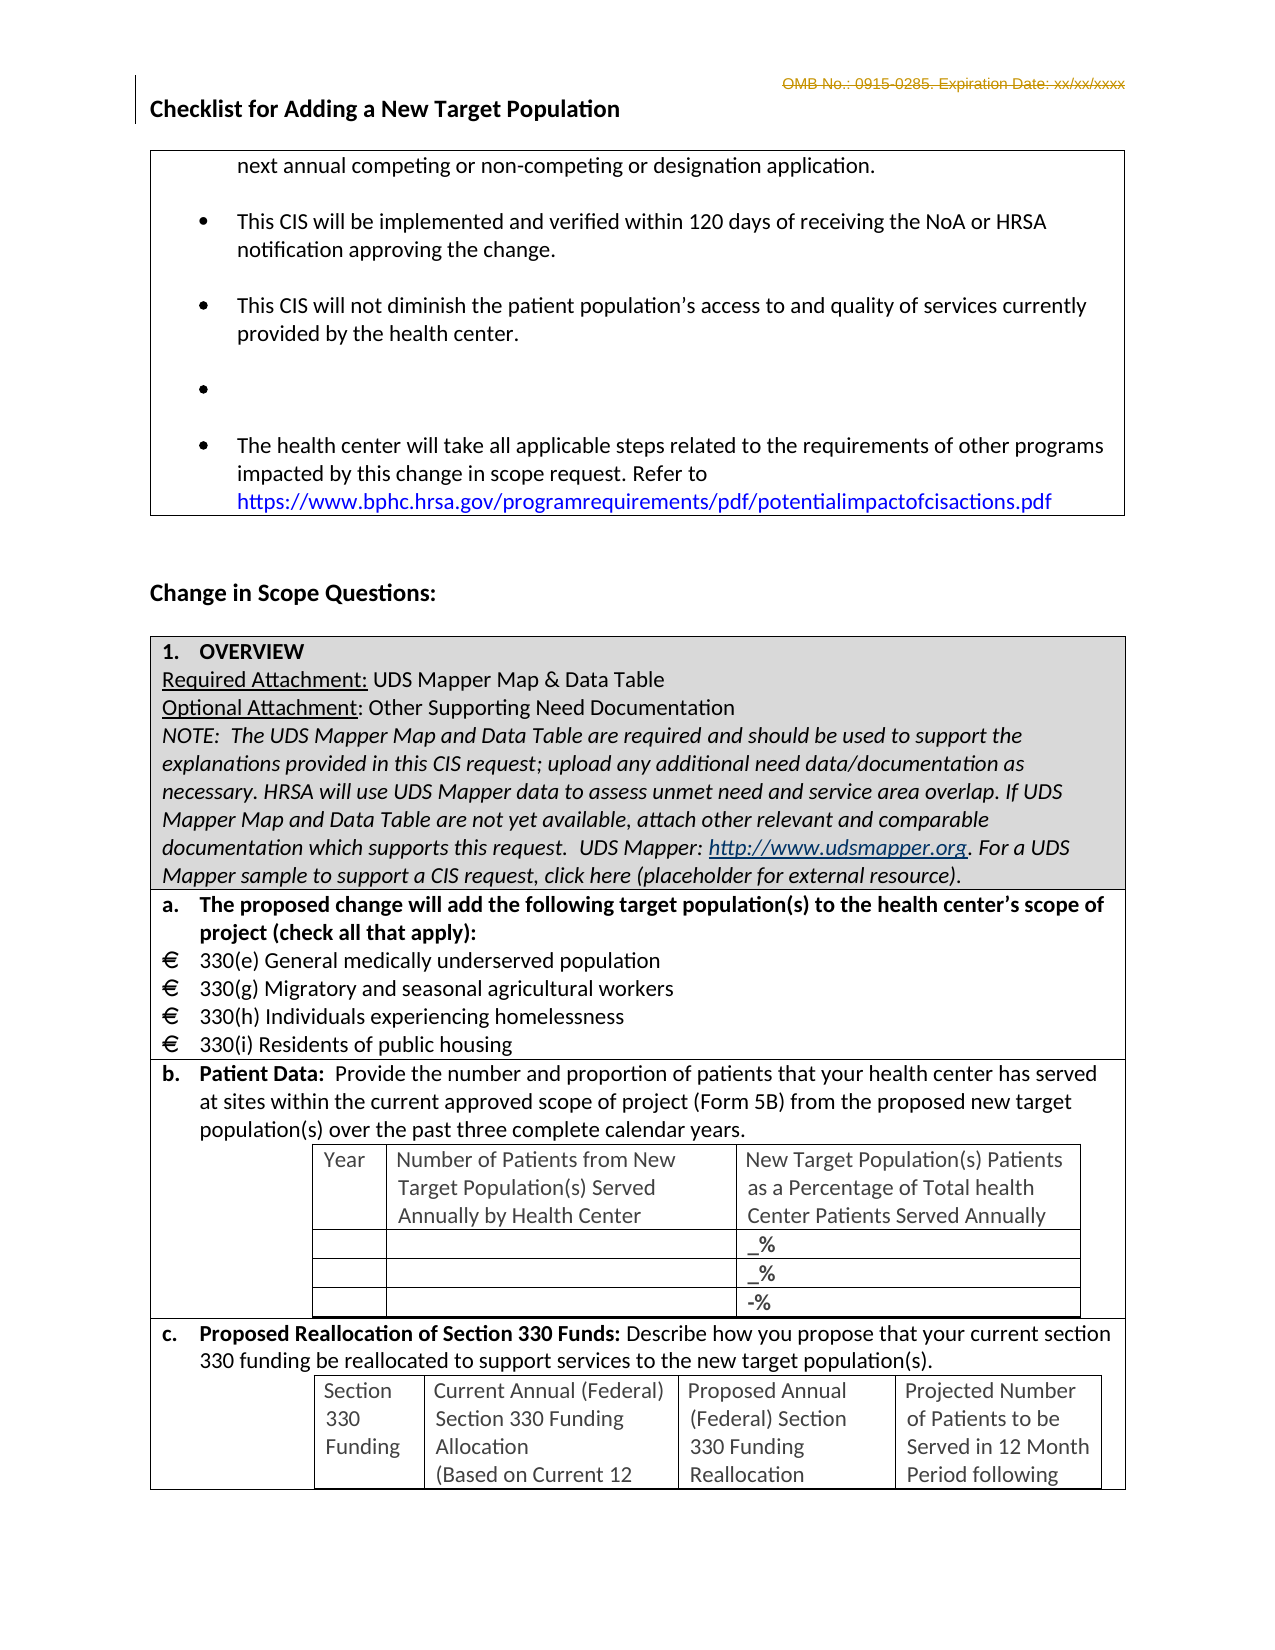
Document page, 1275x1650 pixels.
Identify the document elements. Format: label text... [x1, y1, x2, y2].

table_cell Patient Data: Provide the number and proportion of patients that your health center has served at sites within the current approved scope of project (Form 5B) from the proposed new target population(s) over the past three complete calendar years. [151, 1060, 1125, 1318]
table_cell The proposed change will add the following target population(s) to the health center’s scope of project (check all that apply): 330(e) General medically underserved population 330(g) Migratory and seasonal agricultural workers 330(h) Individuals experiencing homelessness 330(i) Residents of public housing [151, 890, 1125, 1058]
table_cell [896, 1376, 1101, 1488]
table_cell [679, 1376, 895, 1488]
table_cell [151, 151, 1124, 515]
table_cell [315, 1376, 424, 1488]
text Change in Scope Questions: [150, 577, 1125, 608]
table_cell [1102, 1319, 1125, 1489]
table_header OVERVIEW Required Attachment: UDS Mapper Map & Data Table Optional Attachment: Other Supporting Need Documentation NOTE: The UDS Mapper Map and Data Table are required and should be used to support the explanations provided in this CIS request; upload any additional need data/documentation as necessary. HRSA will use UDS Mapper data to assess unmet need and service area overlap. If UDS Mapper Map and Data Table are not yet available, attach other relevant and comparable documentation which supports this request. UDS Mapper: http://www.udsmapper.org. For a UDS Mapper sample to support a CIS request, click here (placeholder for external resource). [151, 637, 1125, 889]
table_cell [151, 1319, 314, 1489]
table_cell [425, 1376, 678, 1488]
